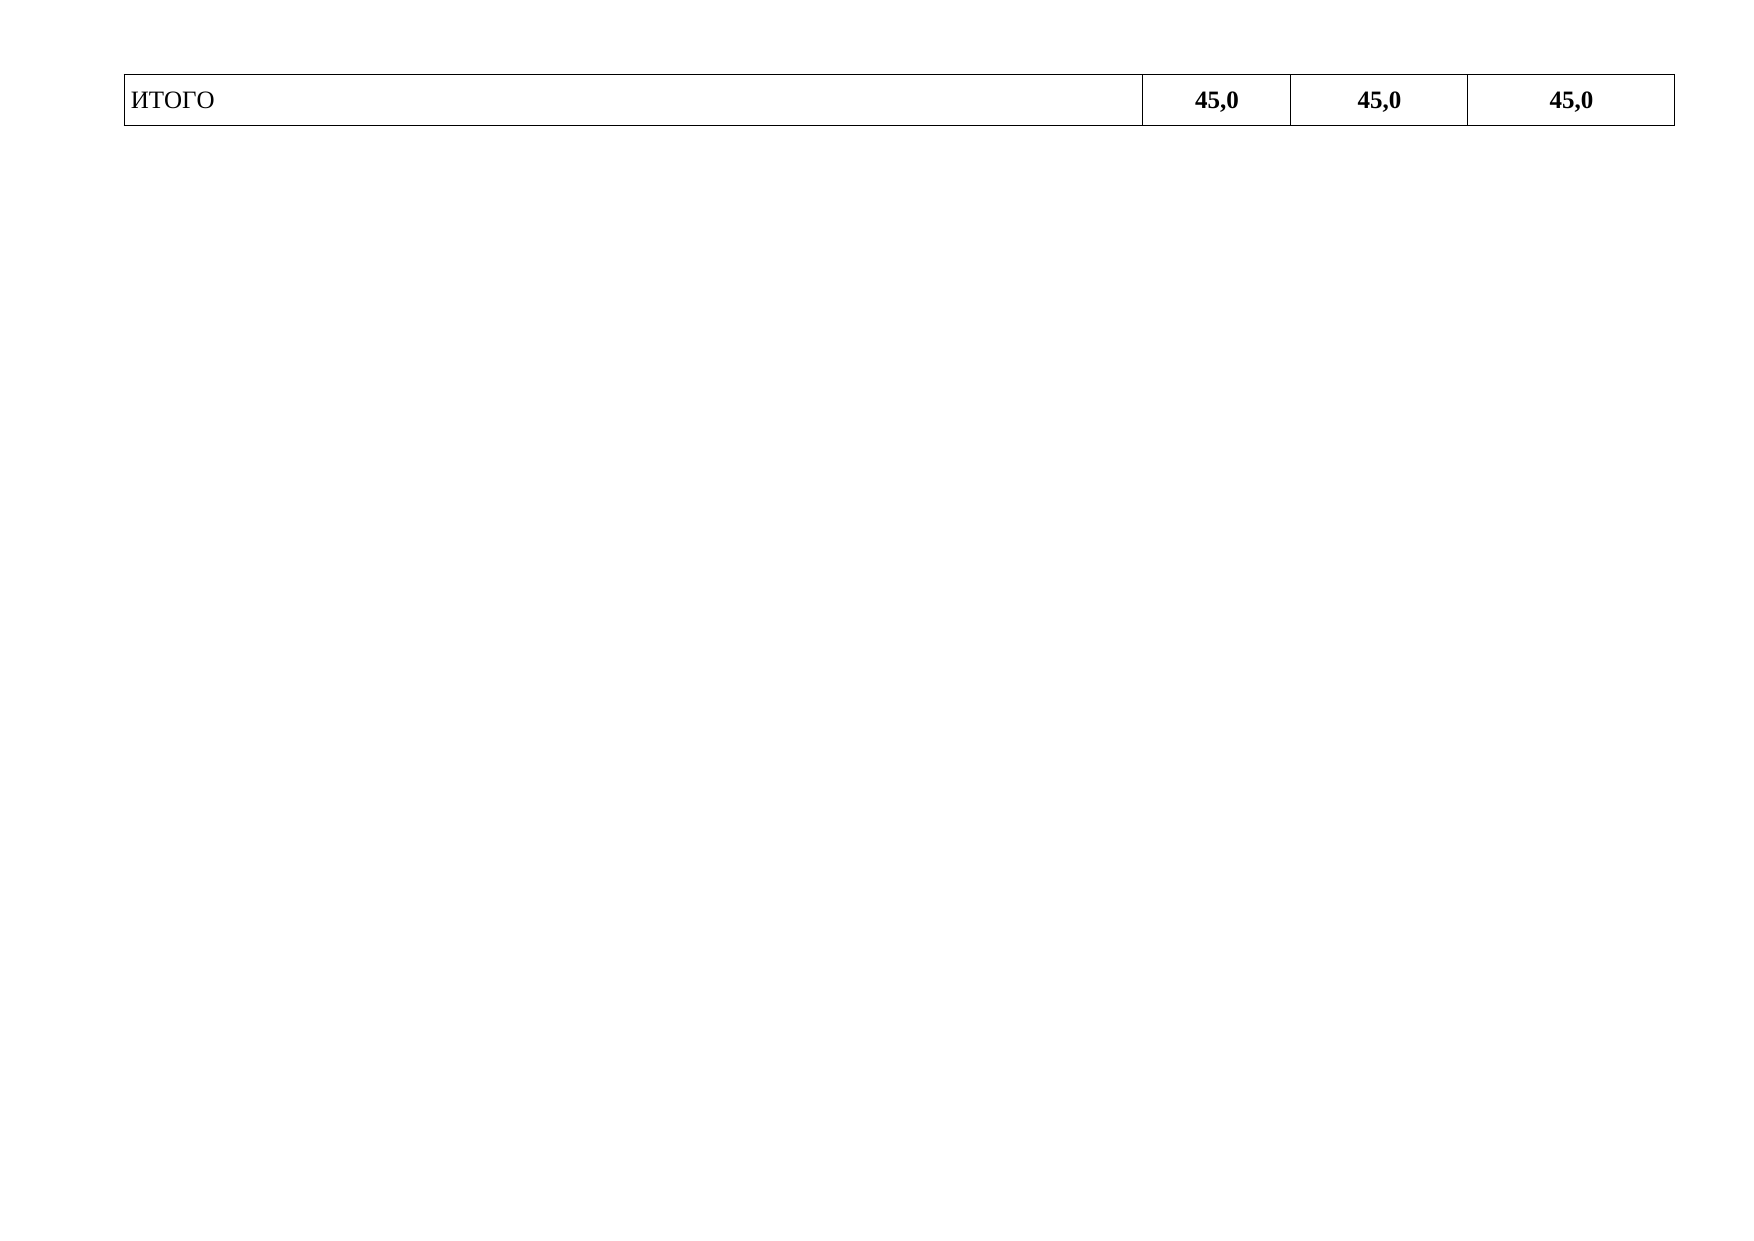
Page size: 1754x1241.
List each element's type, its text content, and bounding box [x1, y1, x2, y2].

table_cell 45,0 [1291, 75, 1467, 125]
table_cell 45,0 [1468, 75, 1674, 125]
table_cell 45,0 [1143, 75, 1290, 125]
table_cell ИТОГО [125, 75, 1142, 125]
